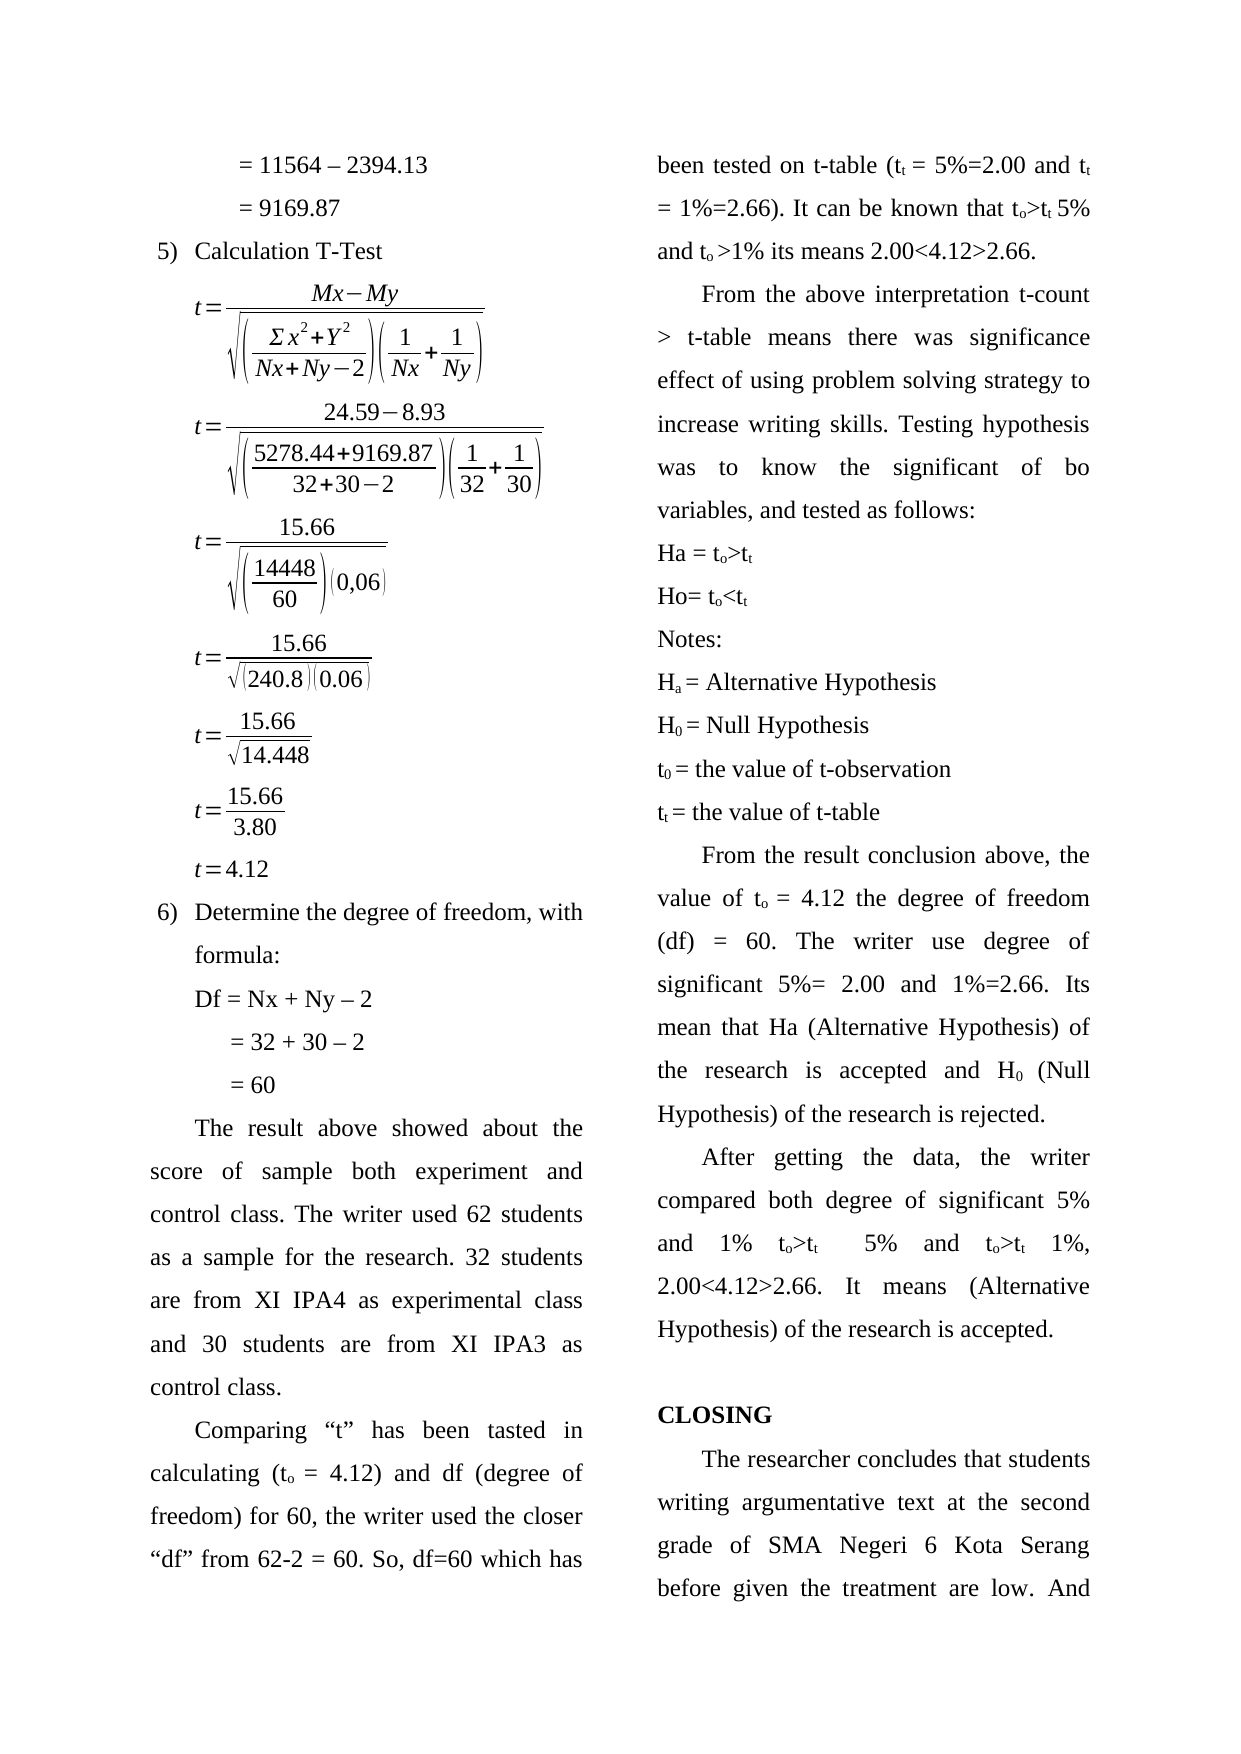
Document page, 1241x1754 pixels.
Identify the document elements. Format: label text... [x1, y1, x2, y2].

list Determine the degree of freedom, with formula: [157, 897, 583, 969]
list = 60 [224, 1070, 583, 1099]
text Ho= to<tt [657, 581, 1090, 610]
list = 9169.87 [239, 193, 583, 222]
list Comparing “t” has been tasted in calculating (to = 4.12) and df (degree of freedom) for 60, the writer used the closer “df” from 62-2 = 60. So, df=60 which has been tested on t-table (tt = 5%=2.00 and tt = 1%=2.66). It can be known that to>tt 5% and to >1% its means 2.00<4.12>2.66. [657, 150, 1090, 265]
text From the result conclusion above, the value of to = 4.12 the degree of freedom (df) = 60. The writer use degree of significant 5%= 2.00 and 1%=2.66. Its mean that Ha (Alternative Hypothesis) of the research is accepted and H0 (Null Hypothesis) of the research is rejected. [657, 840, 1090, 1127]
text H0 = Null Hypothesis [657, 711, 1090, 739]
list Df = Nx + Ny – 2 [194, 984, 583, 1012]
text t0 = the value of t-observation [657, 754, 1090, 782]
list From the above interpretation t-count > t-table means there was significance effect of using problem solving strategy to increase writing skills. Testing hypothesis was to know the significant of bo variables, and tested as follows: [657, 279, 1090, 524]
list = 32 + 30 – 2 [224, 1027, 583, 1056]
text Ha = Alternative Hypothesis [657, 667, 1090, 696]
list = 11564 – 2394.13 [239, 150, 583, 179]
text Notes: [657, 624, 1090, 653]
list Comparing “t” has been tasted in calculating (to = 4.12) and df (degree of freedom) for 60, the writer used the closer “df” from 62-2 = 60. So, df=60 which has been tested on t-table (tt = 5%=2.00 and tt = 1%=2.66). It can be known that to>tt 5% and to >1% its means 2.00<4.12>2.66. [150, 1415, 583, 1573]
text After getting the data, the writer compared both degree of significant 5% and 1% to>tt 5% and to>tt 1%, 2.00<4.12>2.66. It means (Alternative Hypothesis) of the research is accepted. [657, 1142, 1090, 1343]
text CLOSING [657, 1401, 1090, 1429]
text Ha = to>tt [657, 538, 1090, 567]
list The result above showed about the score of sample both experiment and control class. The writer used 62 students as a sample for the research. 32 students are from XI IPA4 as experimental class and 30 students are from XI IPA3 as control class. [150, 1113, 583, 1401]
text tt = the value of t-table [657, 797, 1090, 826]
list Calculation T-Test [157, 236, 583, 265]
